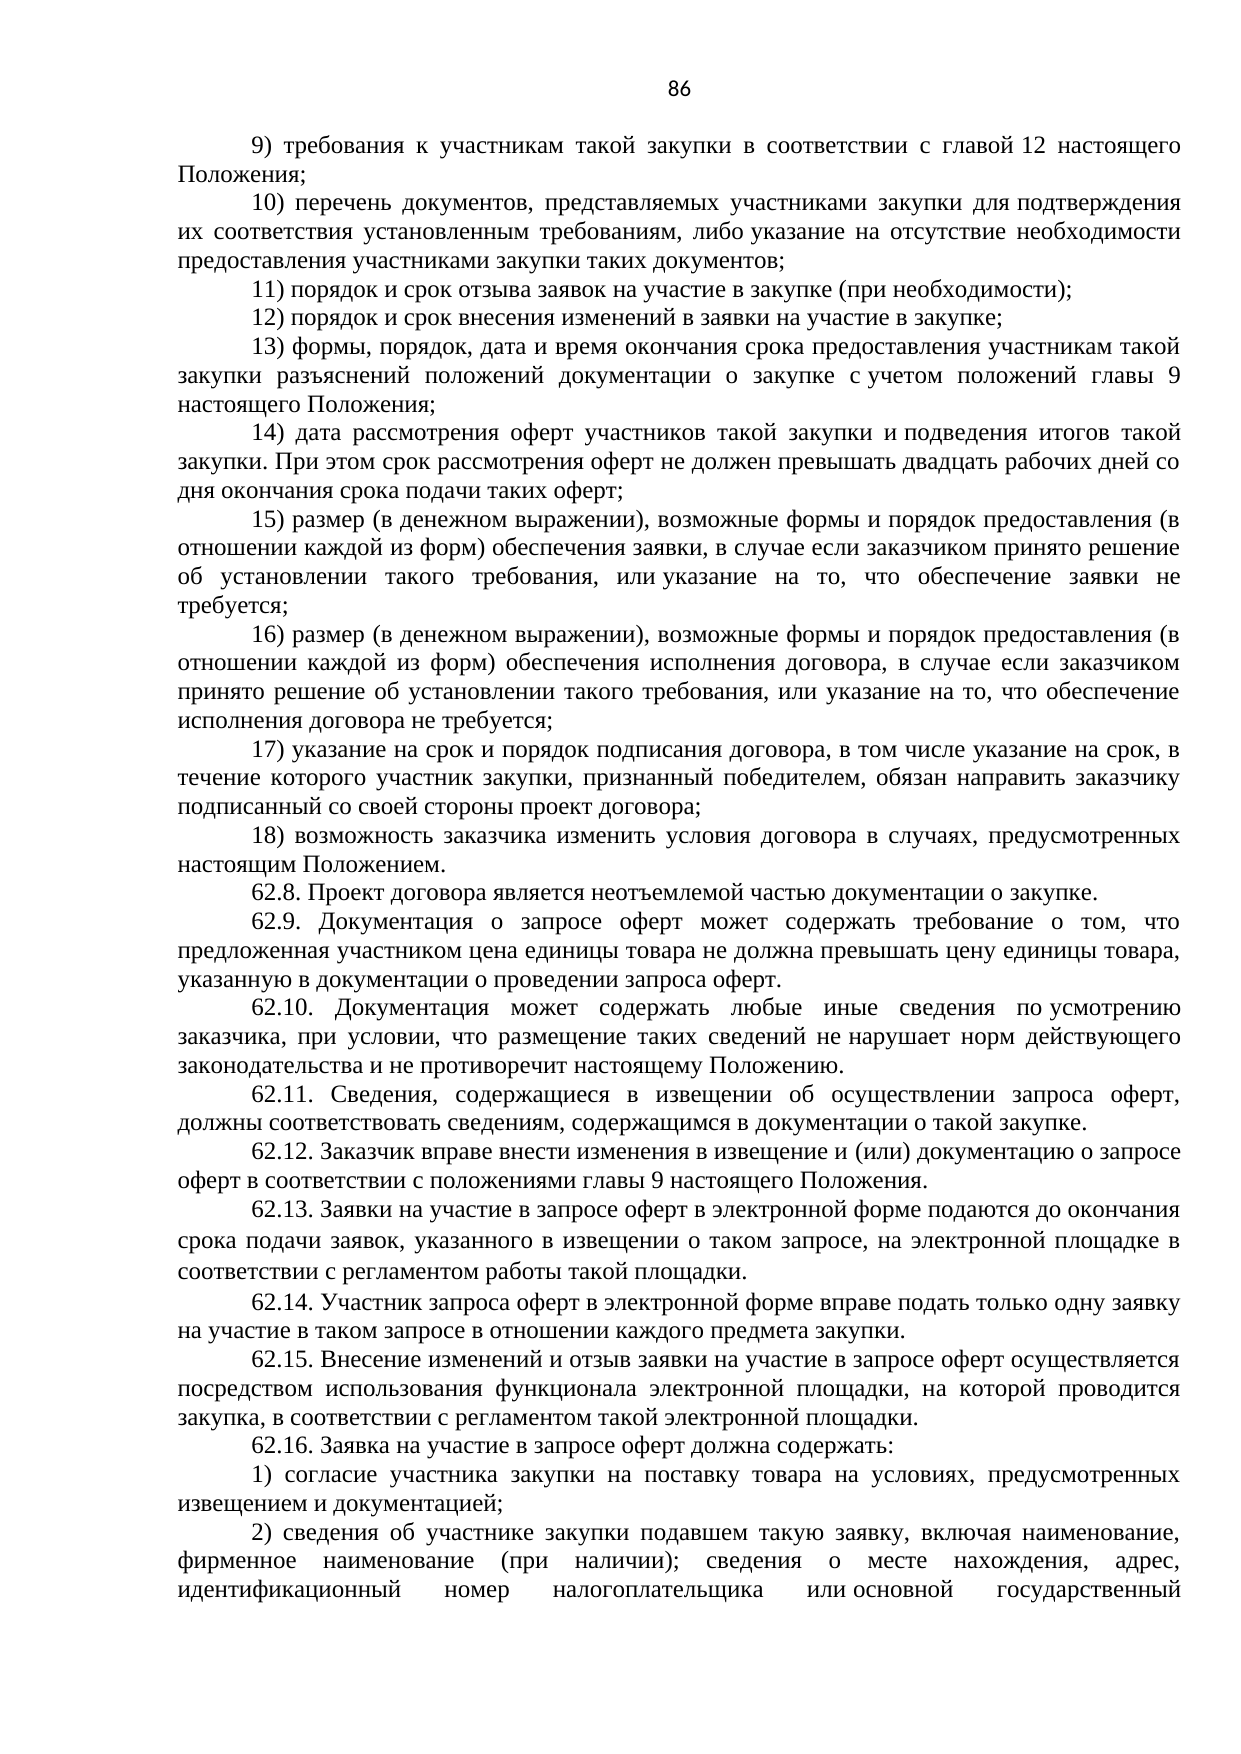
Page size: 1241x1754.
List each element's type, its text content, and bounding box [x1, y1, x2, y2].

text 12) порядок и срок внесения изменений в заявки на участие в закупке; [177, 302, 1181, 331]
text 14) дата рассмотрения оферт участников такой закупки и подведения итогов такой закупки. При этом срок рассмотрения оферт не должен превышать двадцать рабочих дней со дня окончания срока подачи таких оферт; [177, 417, 1181, 504]
text 62.16. Заявка на участие в запросе оферт должна содержать: [177, 1431, 1181, 1459]
text 62.14. Участник запроса оферт в электронной форме вправе подать только одну заявку на участие в таком запросе в отношении каждого предмета закупки. [177, 1287, 1181, 1344]
text 62.12. Заказчик вправе внести изменения в извещение и (или) документацию о запросе оферт в соответствии с положениями главы 9 настоящего Положения. [177, 1136, 1181, 1194]
text 18) возможность заказчика изменить условия договора в случаях, предусмотренных настоящим Положением. [177, 820, 1181, 877]
text 13) формы, порядок, дата и время окончания срока предоставления участникам такой закупки разъяснений положений документации о закупке с учетом положений главы 9 настоящего Положения; [177, 331, 1181, 417]
text 62.10. Документация может содержать любые иные сведения по усмотрению заказчика, при условии, что размещение таких сведений не нарушает норм действующего законодательства и не противоречит настоящему Положению. [177, 992, 1181, 1079]
text 62.11. Сведения, содержащиеся в извещении об осуществлении запроса оферт, должны соответствовать сведениям, содержащимся в документации о такой закупке. [177, 1079, 1181, 1136]
text 9) требования к участникам такой закупки в соответствии с главой 12 настоящего Положения; [177, 130, 1181, 187]
text 17) указание на срок и порядок подписания договора, в том числе указание на срок, в течение которого участник закупки, признанный победителем, обязан направить заказчику подписанный со своей стороны проект договора; [177, 734, 1181, 820]
text 10) перечень документов, представляемых участниками закупки для подтверждения их соответствия установленным требованиям, либо указание на отсутствие необходимости предоставления участниками закупки таких документов; [177, 187, 1181, 274]
text 15) размер (в денежном выражении), возможные формы и порядок предоставления (в отношении каждой из форм) обеспечения заявки, в случае если заказчиком принято решение об установлении такого требования, или указание на то, что обеспечение заявки не требуется; [177, 504, 1181, 619]
text 62.9. Документация о запросе оферт может содержать требование о том, что предложенная участником цена единицы товара не должна превышать цену единицы товара, указанную в документации о проведении запроса оферт. [177, 906, 1181, 992]
text 62.8. Проект договора является неотъемлемой частью документации о закупке. [177, 877, 1181, 906]
text 62.15. Внесение изменений и отзыв заявки на участие в запросе оферт осуществляется посредством использования функционала электронной площадки, на которой проводится закупка, в соответствии с регламентом такой электронной площадки. [177, 1344, 1181, 1431]
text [177, 1517, 1181, 1603]
text 62.13. Заявки на участие в запросе оферт в электронной форме подаются до окончания срока подачи заявок, указанного в извещении о таком запросе, на электронной площадке в соответствии с регламентом работы такой площадки. [177, 1194, 1181, 1284]
text 1) согласие участника закупки на поставку товара на условиях, предусмотренных извещением и документацией; [177, 1459, 1181, 1517]
text 11) порядок и срок отзыва заявок на участие в закупке (при необходимости); [177, 274, 1181, 302]
text 16) размер (в денежном выражении), возможные формы и порядок предоставления (в отношении каждой из форм) обеспечения исполнения договора, в случае если заказчиком принято решение об установлении такого требования, или указание на то, что обеспечение исполнения договора не требуется; [177, 619, 1181, 734]
